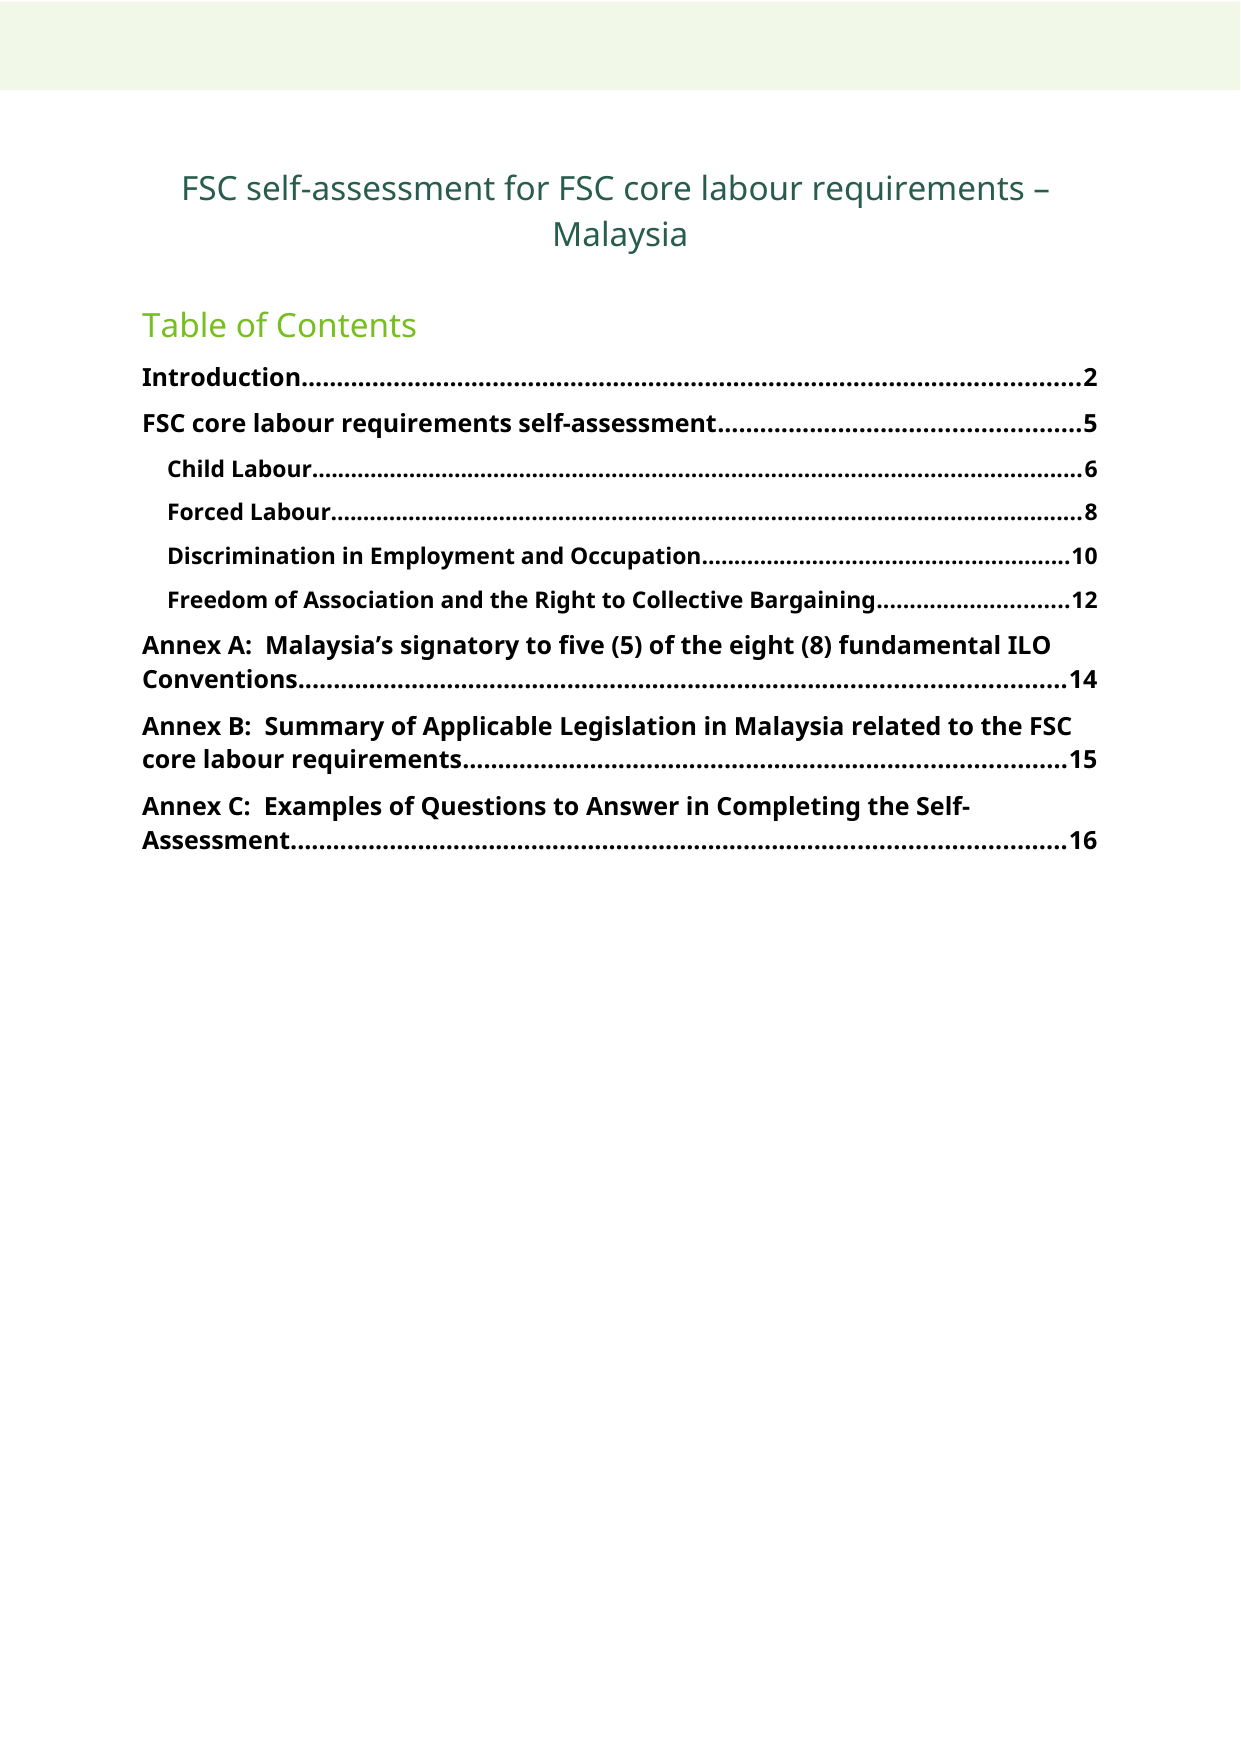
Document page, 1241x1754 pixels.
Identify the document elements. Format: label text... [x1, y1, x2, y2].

text Discrimination in Employment and Occupation 10 [167, 540, 1098, 571]
text Annex B: Summary of Applicable Legislation in Malaysia related to the FSC core labour requirements 15 [462, 708, 1098, 776]
text Introduction 2 [142, 359, 1098, 393]
text Annex C: Examples of Questions to Answer in Completing the Self-Assessment 16 [290, 789, 1098, 857]
text Child Labour 6 [167, 452, 1098, 484]
text Freedom of Association and the Right to Collective Bargaining 12 [167, 584, 1098, 615]
text Forced Labour 8 [167, 496, 1098, 527]
text FSC core labour requirements self-assessment 5 [142, 406, 1098, 440]
text FSC self-assessment for FSC core labour requirements – Malaysia [142, 165, 1098, 256]
text Table of Contents [142, 301, 1098, 347]
text Annex A: Malaysia’s signatory to five (5) of the eight (8) fundamental ILO Conventions 14 [142, 627, 1098, 696]
